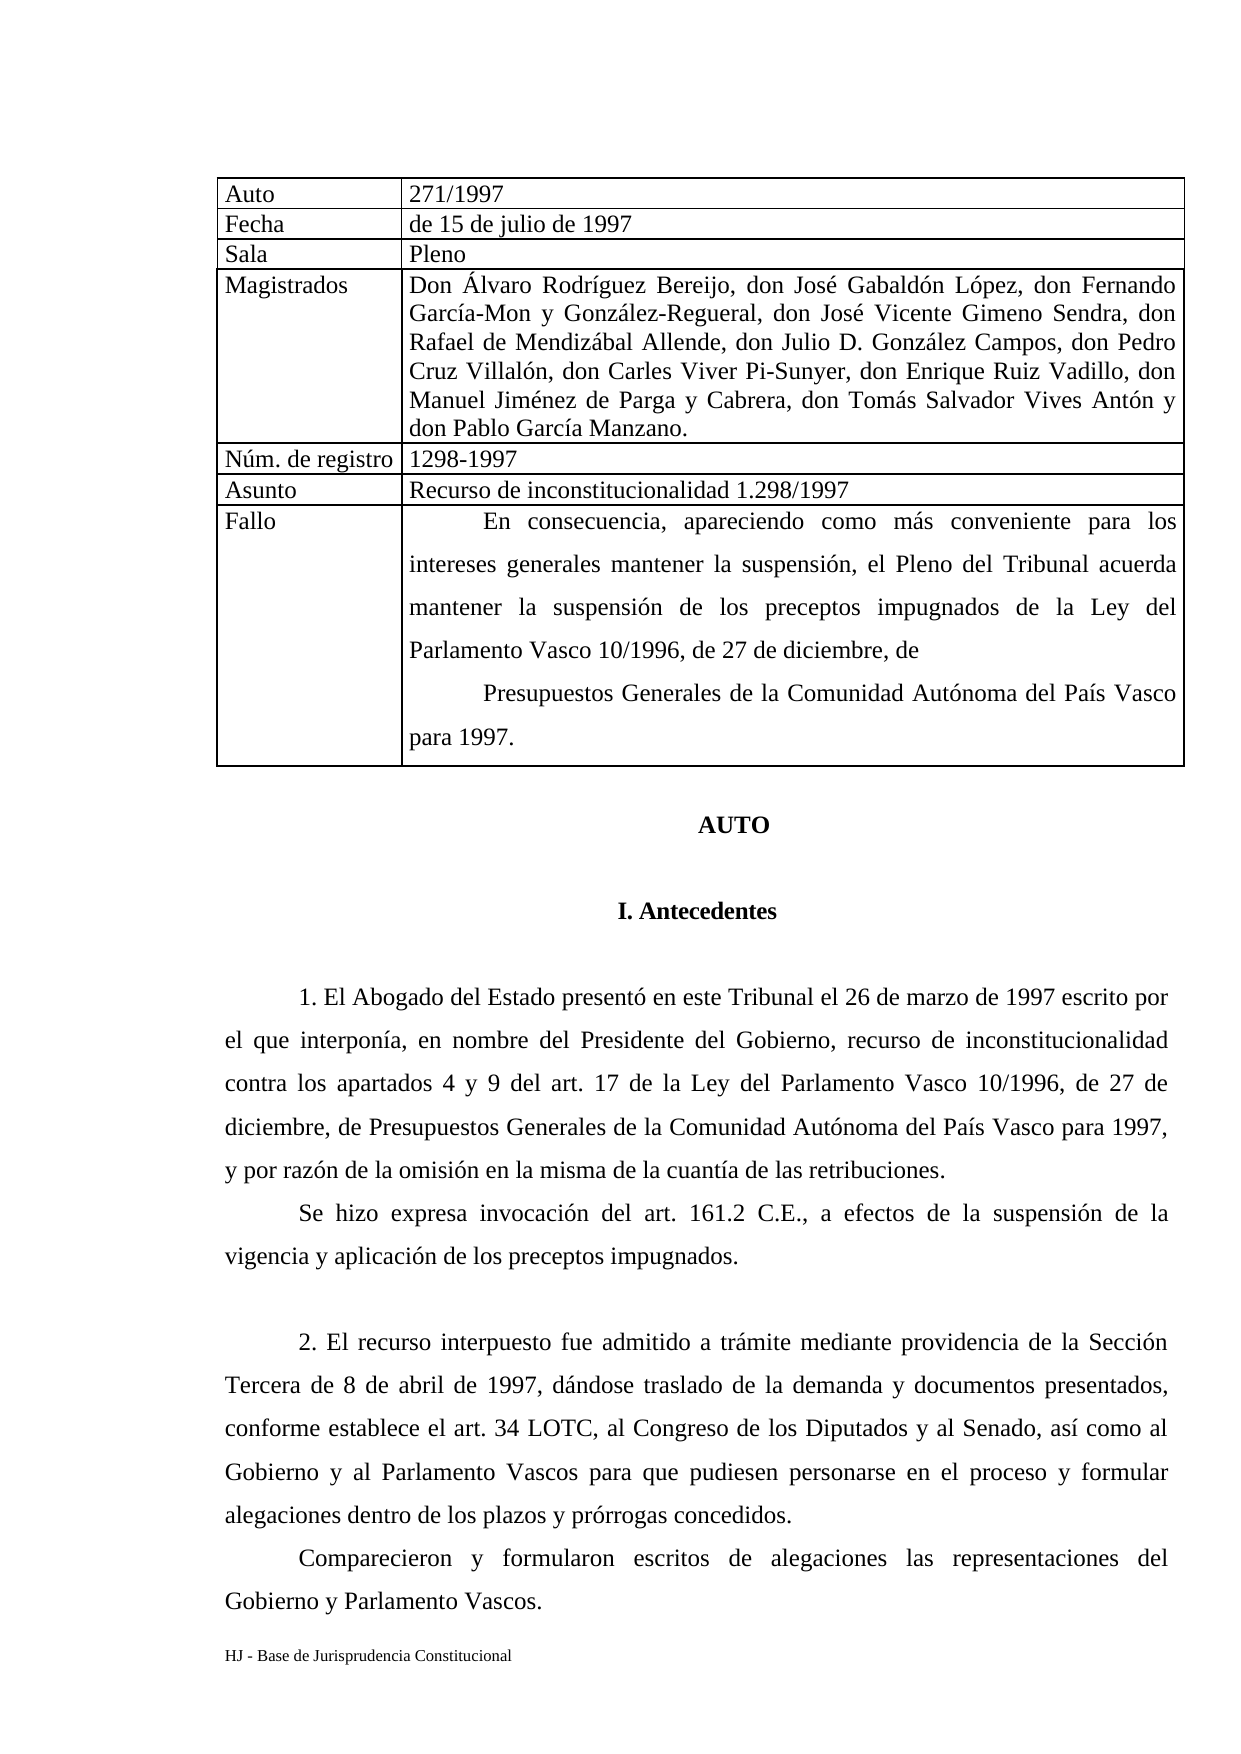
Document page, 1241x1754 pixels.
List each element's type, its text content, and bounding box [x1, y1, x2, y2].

table_cell Recurso de inconstitucionalidad 1.298/1997 [403, 475, 1183, 504]
table_cell de 15 de julio de 1997 [402, 209, 1184, 238]
table_cell Don Álvaro Rodríguez Bereijo, don José Gabaldón López, don Fernando García-Mon y González-Regueral, don José Vicente Gimeno Sendra, don Rafael de Mendizábal Allende, don Julio D. González Campos, don Pedro Cruz Villalón, don Carles Viver Pi-Sunyer, don Enrique Ruiz Vadillo, don Manuel Jiménez de Parga y Cabrera, don Tomás Salvador Vives Antón y don Pablo García Manzano. [403, 270, 1183, 442]
table_cell Fallo [218, 506, 401, 764]
table_cell Magistrados [218, 270, 401, 442]
table_cell Fecha [218, 209, 401, 238]
text 1. El Abogado del Estado presentó en este Tribunal el 26 de marzo de 1997 escrito por el que interponía, en nombre del Presidente del Gobierno, recurso de inconstitucionalidad contra los apartados 4 y 9 del art. 17 de la Ley del Parlamento Vasco 10/1996, de 27 de diciembre, de Presupuestos Generales de la Comunidad Autónoma del País Vasco para 1997, y por razón de la omisión en la misma de la cuantía de las retribuciones. [224, 982, 1169, 1183]
table_header Auto [218, 179, 401, 207]
table_header 271/1997 [402, 179, 1184, 207]
table_cell Pleno [402, 240, 1184, 268]
text Se hizo expresa invocación del art. 161.2 C.E., a efectos de la suspensión de la vigencia y aplicación de los preceptos impugnados. [224, 1198, 1169, 1270]
table_cell Núm. de registro [218, 444, 401, 473]
text Comparecieron y formularon escritos de alegaciones las representaciones del Gobierno y Parlamento Vascos. [224, 1543, 1169, 1615]
text 2. El recurso interpuesto fue admitido a trámite mediante providencia de la Sección Tercera de 8 de abril de 1997, dándose traslado de la demanda y documentos presentados, conforme establece el art. 34 LOTC, al Congreso de los Diputados y al Senado, así como al Gobierno y al Parlamento Vascos para que pudiesen personarse en el proceso y formular alegaciones dentro de los plazos y prórrogas concedidos. [224, 1327, 1169, 1528]
text I. Antecedentes [224, 896, 1169, 925]
table_cell En consecuencia, apareciendo como más conveniente para los intereses generales mantener la suspensión, el Pleno del Tribunal acuerda mantener la suspensión de los preceptos impugnados de la Ley del Parlamento Vasco 10/1996, de 27 de diciembre, de Presupuestos Generales de la Comunidad Autónoma del País Vasco para 1997. [403, 506, 1183, 764]
table_cell Sala [218, 240, 401, 268]
text AUTO [224, 810, 1169, 838]
table_cell Asunto [218, 475, 401, 504]
table_cell 1298-1997 [403, 444, 1183, 473]
